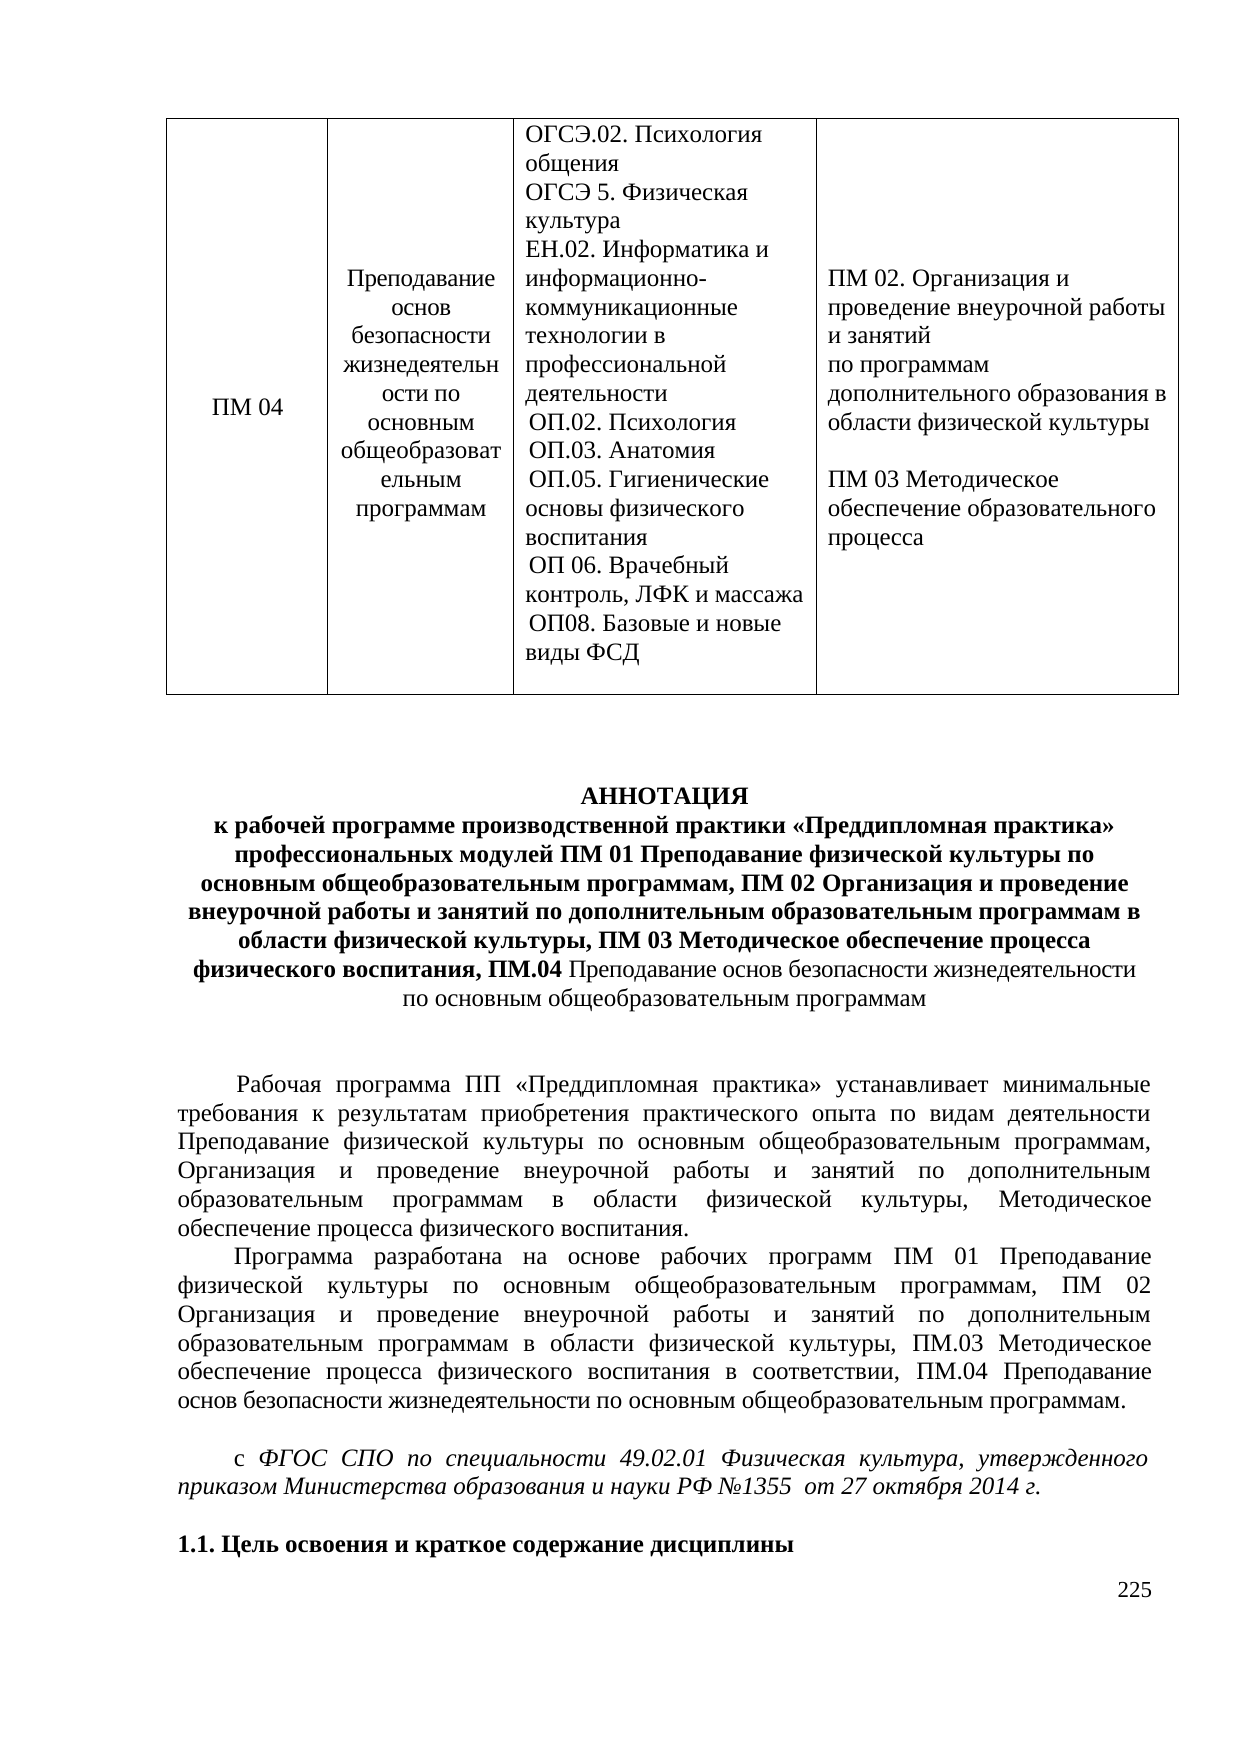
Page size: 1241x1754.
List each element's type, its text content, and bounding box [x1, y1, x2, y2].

text с ФГОС СПО по специальности 49.02.01 Физическая культура, утвержденного приказом Министерства образования и науки РФ №1355 от 27 октября 2014 г. [177, 1443, 1152, 1500]
text Рабочая программа ПП «Преддипломная практика» устанавливает минимальные требования к результатам приобретения практического опыта по видам деятельности Преподавание физической культуры по основным общеобразовательным программам, Организация и проведение внеурочной работы и занятий по дополнительным образовательным программам в области физической культуры, Методическое обеспечение процесса физического воспитания. [177, 1069, 1152, 1241]
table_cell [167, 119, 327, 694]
text к рабочей программе производственной практики «Преддипломная практика» профессиональных модулей ПМ 01 Преподавание физической культуры по основным общеобразовательным программам, ПМ 02 Организация и проведение внеурочной работы и занятий по дополнительным образовательным программам в области физической культуры, ПМ 03 Методическое обеспечение процесса физического воспитания, ПМ.04 Преподавание основ безопасности жизнедеятельности по основным общеобразовательным программам [177, 810, 1152, 1011]
text Программа разработана на основе рабочих программ ПМ 01 Преподавание физической культуры по основным общеобразовательным программам, ПМ 02 Организация и проведение внеурочной работы и занятий по дополнительным образовательным программам в области физической культуры, ПМ.03 Методическое обеспечение процесса физического воспитания в соответствии, ПМ.04 Преподавание основ безопасности жизнедеятельности по основным общеобразовательным программам. [177, 1241, 1152, 1414]
text 1.1. Цель освоения и краткое содержание дисциплины [177, 1529, 1152, 1558]
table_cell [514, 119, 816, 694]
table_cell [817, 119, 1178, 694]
text АННОТАЦИЯ [177, 781, 1152, 810]
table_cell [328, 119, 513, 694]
